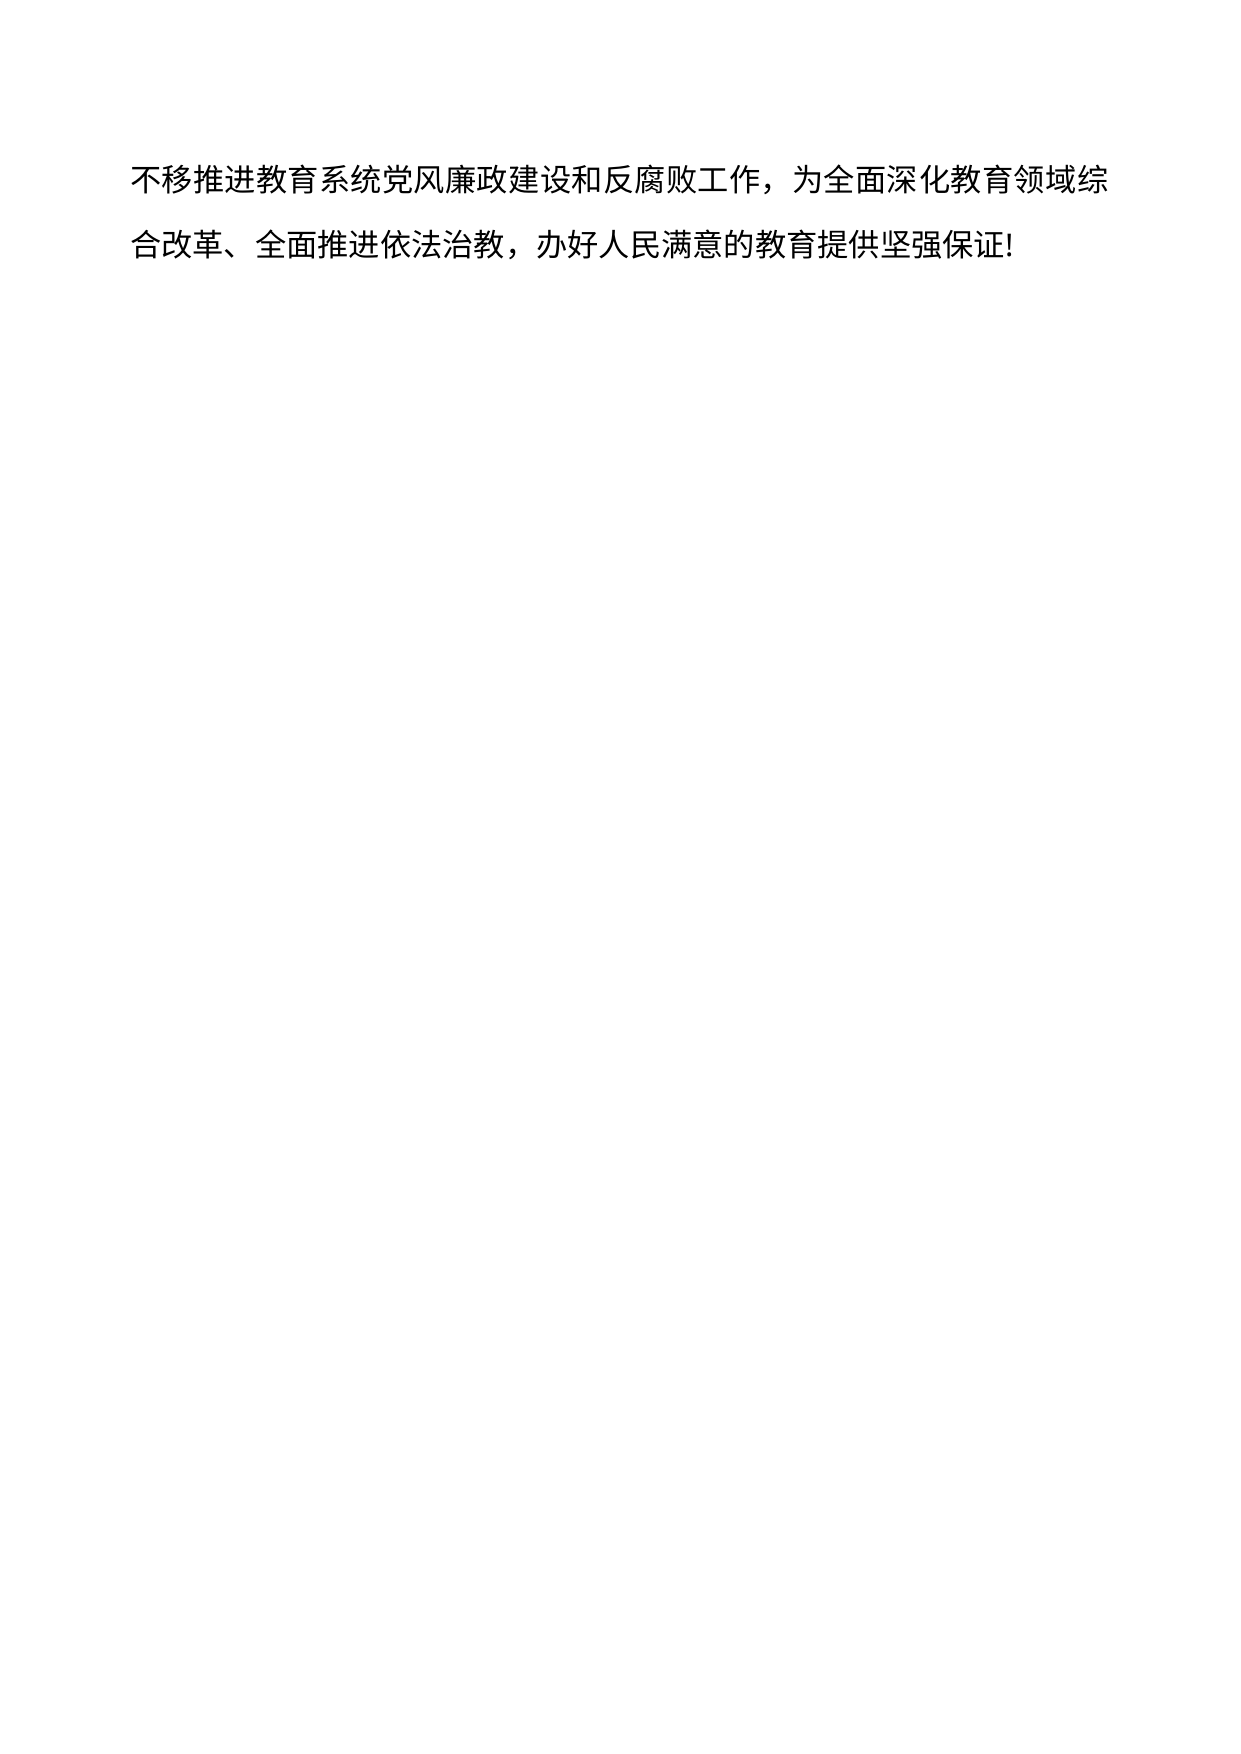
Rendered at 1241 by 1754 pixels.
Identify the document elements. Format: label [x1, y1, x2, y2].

text [130, 146, 1110, 276]
